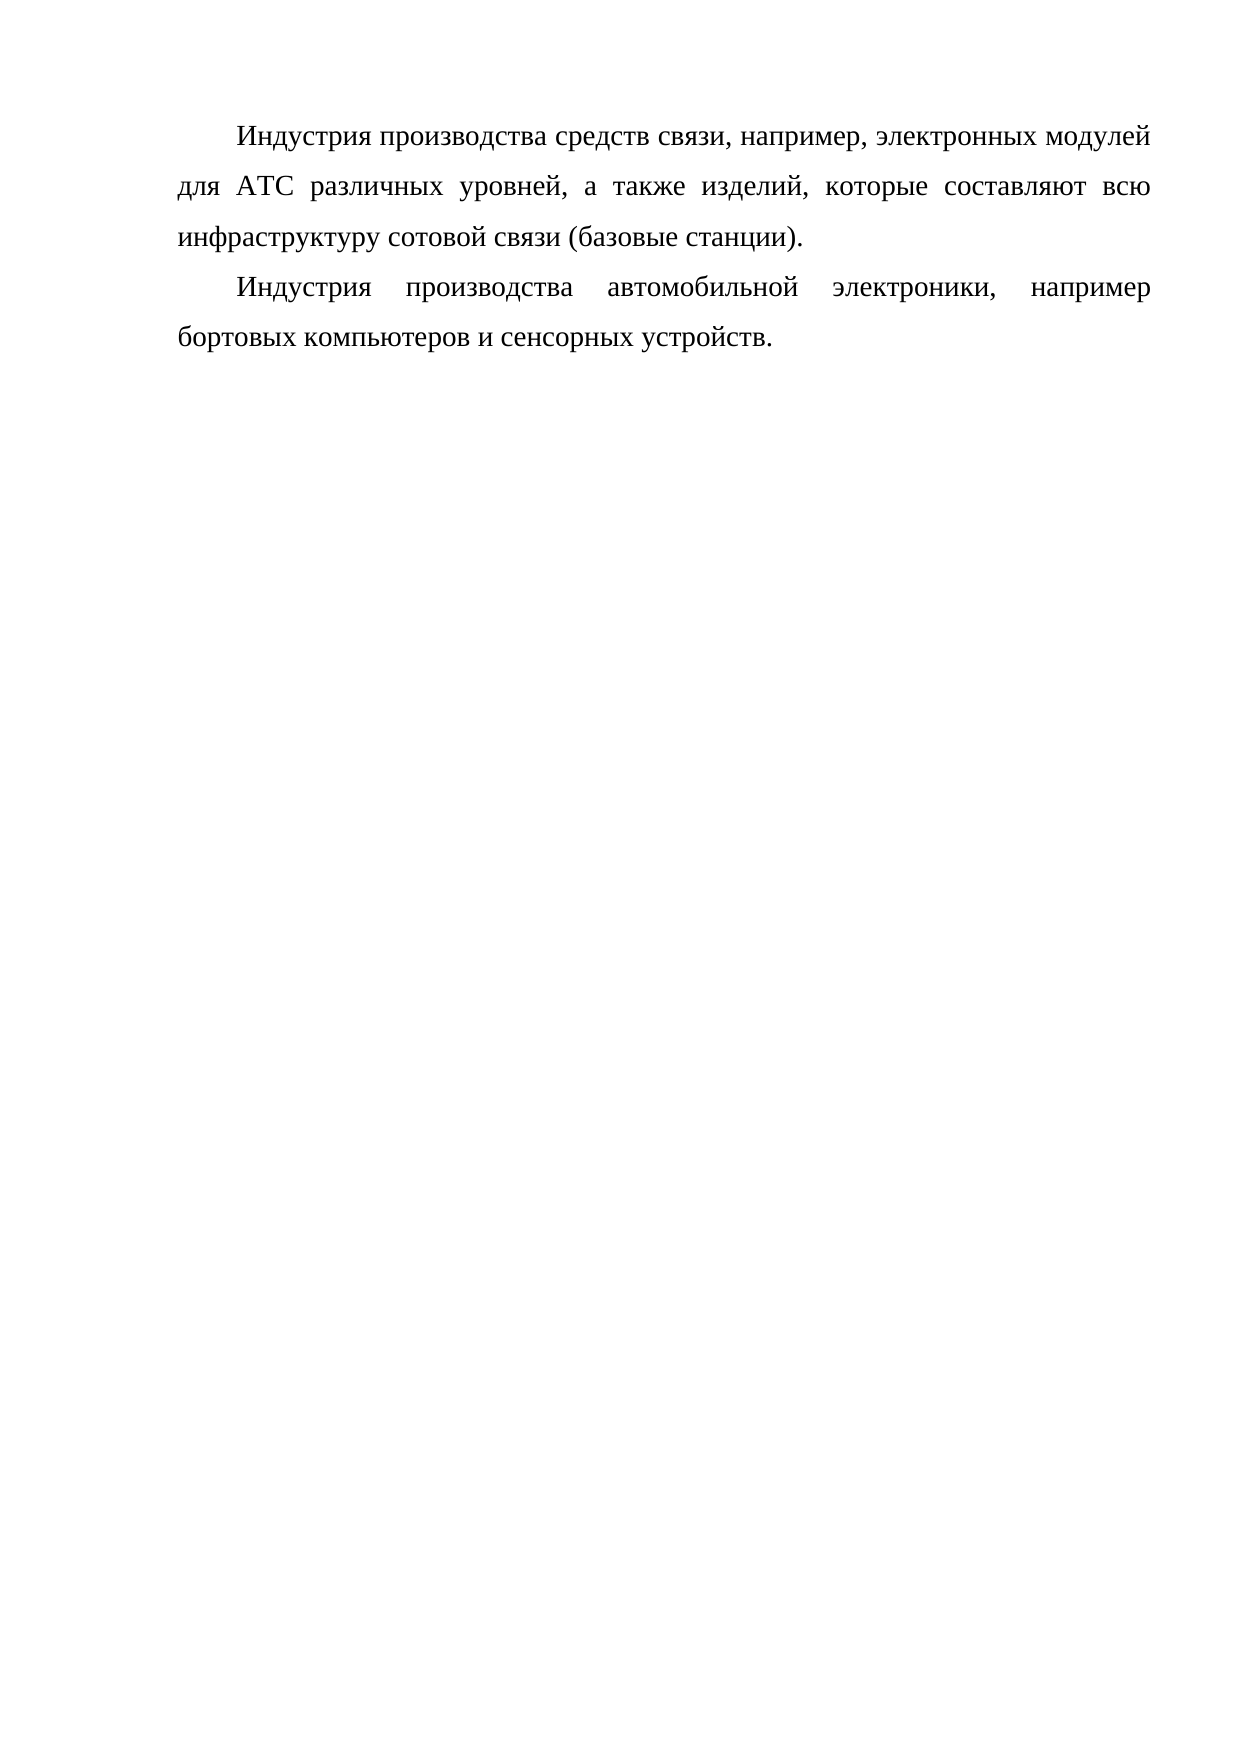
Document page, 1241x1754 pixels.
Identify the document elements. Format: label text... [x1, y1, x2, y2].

text Индустрия производства автомобильной электроники, например бортовых компьютеров и сенсорных устройств. [177, 269, 1152, 353]
text Индустрия производства средств связи, например, электронных модулей для АТС различных уровней, а также изделий, которые составляют всю инфраструктуру сотовой связи (базовые станции). [177, 118, 1152, 252]
